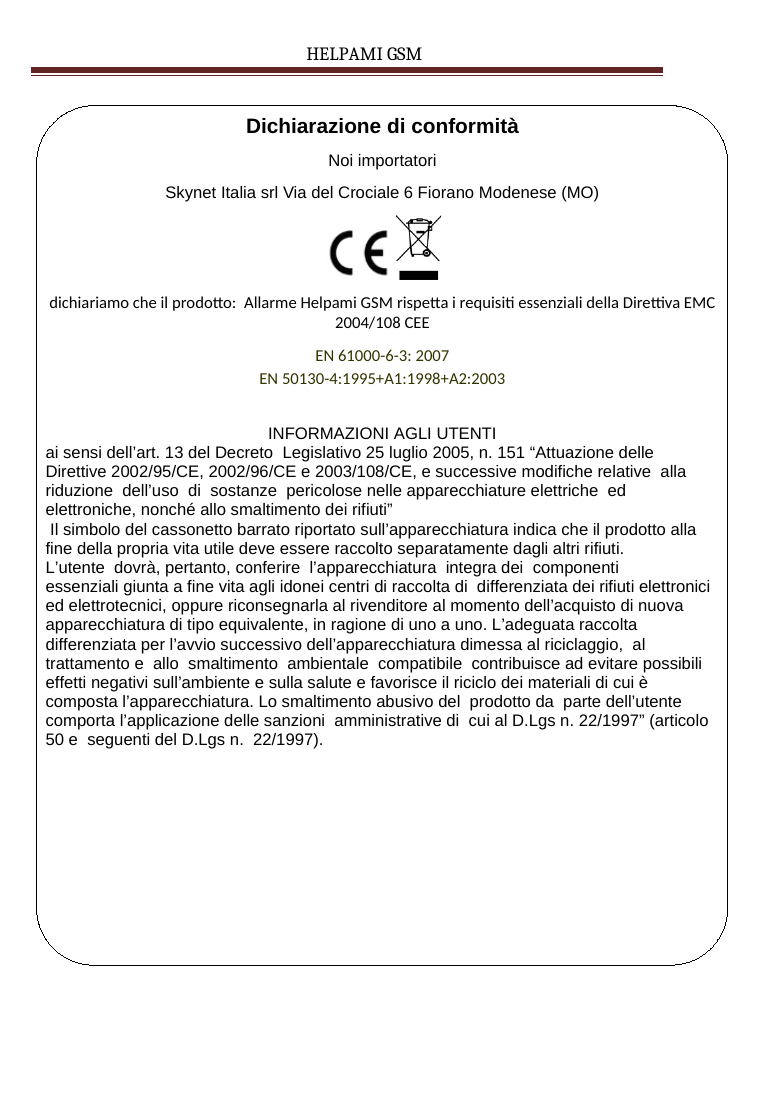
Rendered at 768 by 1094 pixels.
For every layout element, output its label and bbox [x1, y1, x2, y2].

picture [323, 214, 442, 280]
